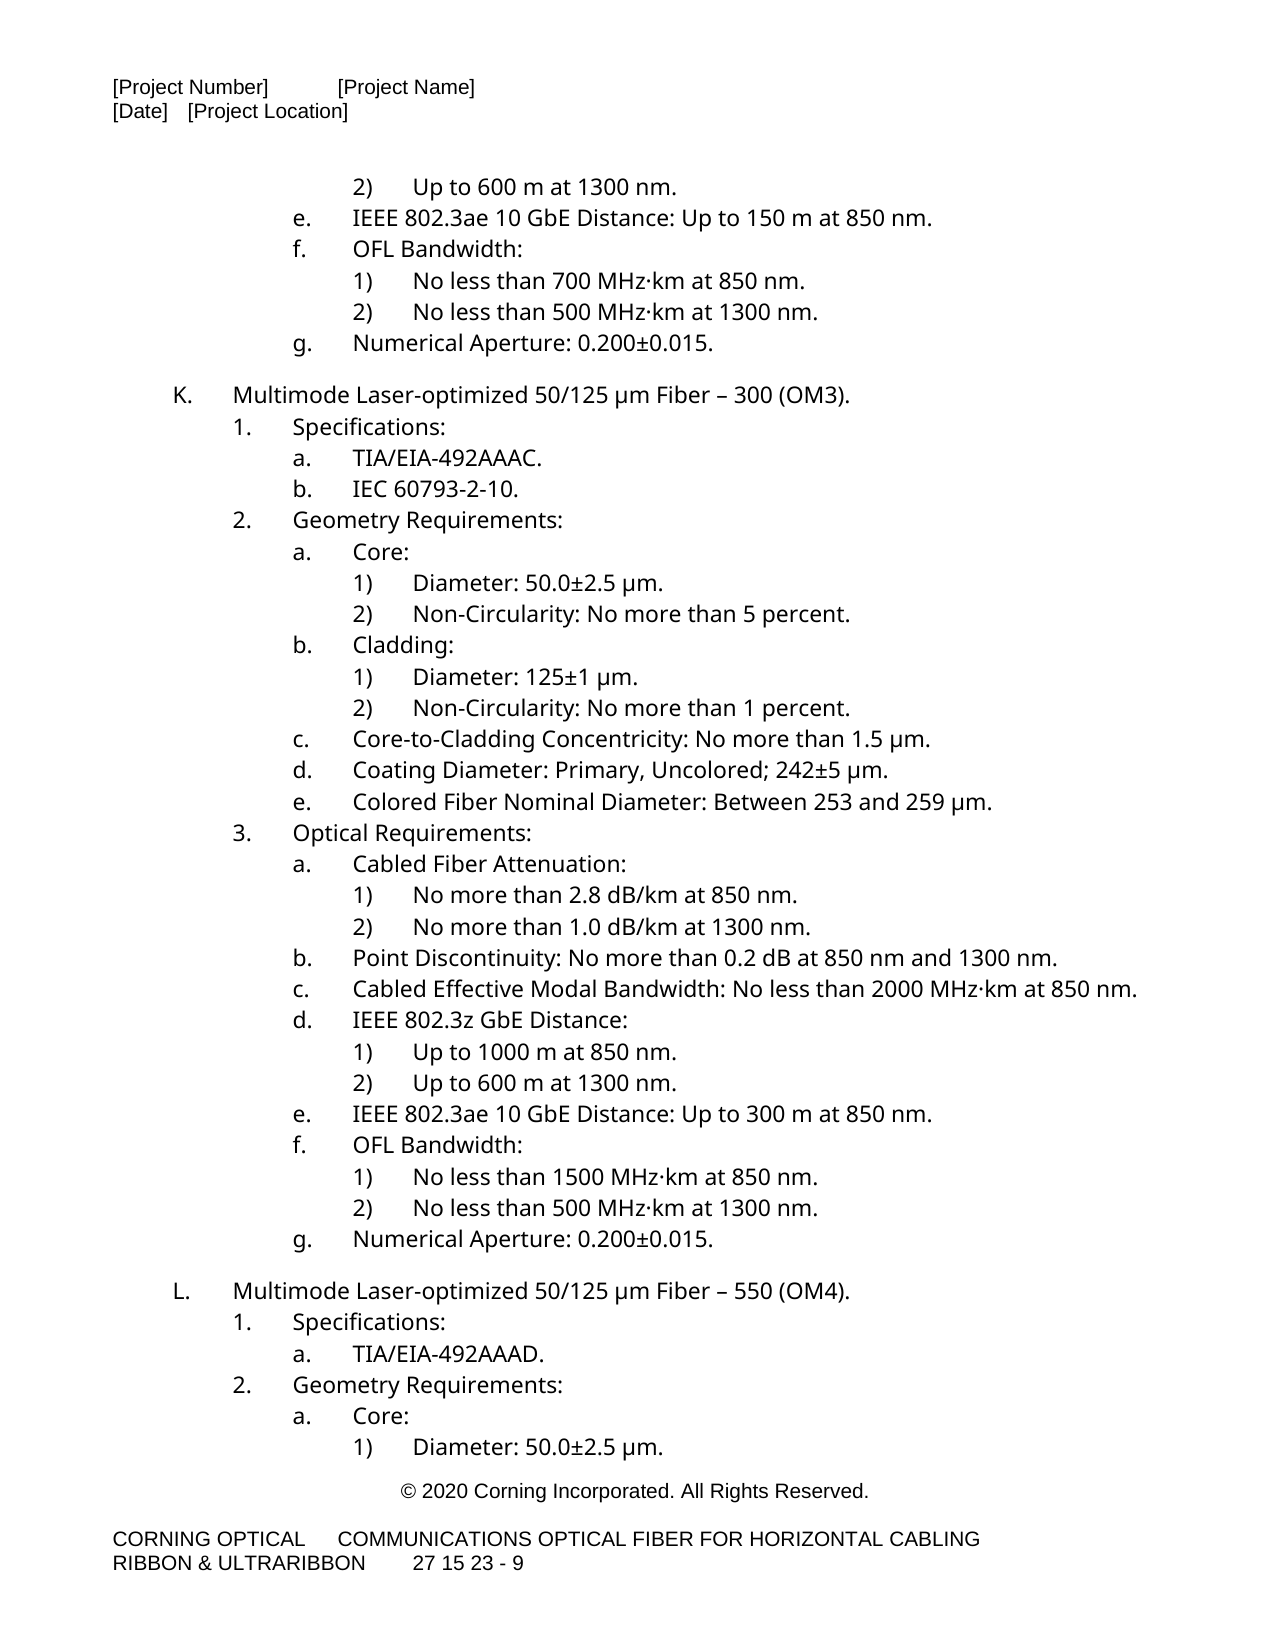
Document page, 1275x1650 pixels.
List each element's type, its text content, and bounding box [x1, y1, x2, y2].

text Numerical Aperture: 0.200±0.015. [292, 327, 1162, 358]
text OFL Bandwidth: [292, 1129, 1162, 1160]
list Up to 1000 m at 850 nm. [352, 1035, 1162, 1067]
text Multimode Laser-optimized 50/125 μm Fiber – 300 (OM3). [172, 379, 1162, 410]
text Core-to-Cladding Concentricity: No more than 1.5 µm. [292, 723, 1162, 754]
list No less than 500 MHz·km at 1300 nm. [352, 1192, 1162, 1223]
text Core: [292, 535, 1162, 567]
text Cabled Fiber Attenuation: [292, 848, 1162, 879]
text Numerical Aperture: 0.200±0.015. [292, 1223, 1162, 1254]
text Cabled Effective Modal Bandwidth: No less than 2000 MHz·km at 850 nm. [292, 973, 1162, 1004]
text IEEE 802.3ae 10 GbE Distance: Up to 150 m at 850 nm. [292, 202, 1162, 233]
text IEEE 802.3ae 10 GbE Distance: Up to 300 m at 850 nm. [292, 1098, 1162, 1129]
list Diameter: 50.0±2.5 µm. [352, 567, 1162, 598]
text Point Discontinuity: No more than 0.2 dB at 850 nm and 1300 nm. [292, 942, 1162, 973]
list No less than 500 MHz·km at 1300 nm. [352, 296, 1162, 327]
list Up to 600 m at 1300 nm. [352, 1067, 1162, 1098]
text Core: [292, 1400, 1162, 1431]
text Coating Diameter: Primary, Uncolored; 242±5 µm. [292, 754, 1162, 785]
list No less than 1500 MHz·km at 850 nm. [352, 1160, 1162, 1192]
list Diameter: 50.0±2.5 µm. [352, 1431, 1162, 1462]
list Specifications: [232, 410, 1162, 442]
list No more than 2.8 dB/km at 850 nm. [352, 879, 1162, 910]
text Cladding: [292, 629, 1162, 660]
list Specifications: [232, 1306, 1162, 1337]
text IEC 60793-2-10. [292, 473, 1162, 504]
text TIA/EIA-492AAAC. [292, 442, 1162, 473]
text Geometry Requirements: [232, 504, 1162, 535]
text TIA/EIA-492AAAD. [292, 1337, 1162, 1369]
text Colored Fiber Nominal Diameter: Between 253 and 259 µm. [292, 785, 1162, 817]
text OFL Bandwidth: [292, 233, 1162, 264]
list Up to 600 m at 1300 nm. [352, 171, 1162, 202]
text IEEE 802.3z GbE Distance: [292, 1004, 1162, 1035]
list Non-Circularity: No more than 5 percent. [352, 598, 1162, 629]
text Multimode Laser-optimized 50/125 μm Fiber – 550 (OM4). [172, 1275, 1162, 1306]
text Optical Requirements: [232, 817, 1162, 848]
list Diameter: 125±1 µm. [352, 660, 1162, 692]
list No more than 1.0 dB/km at 1300 nm. [352, 910, 1162, 942]
list No less than 700 MHz·km at 850 nm. [352, 264, 1162, 296]
list Non-Circularity: No more than 1 percent. [352, 692, 1162, 723]
text Geometry Requirements: [232, 1369, 1162, 1400]
